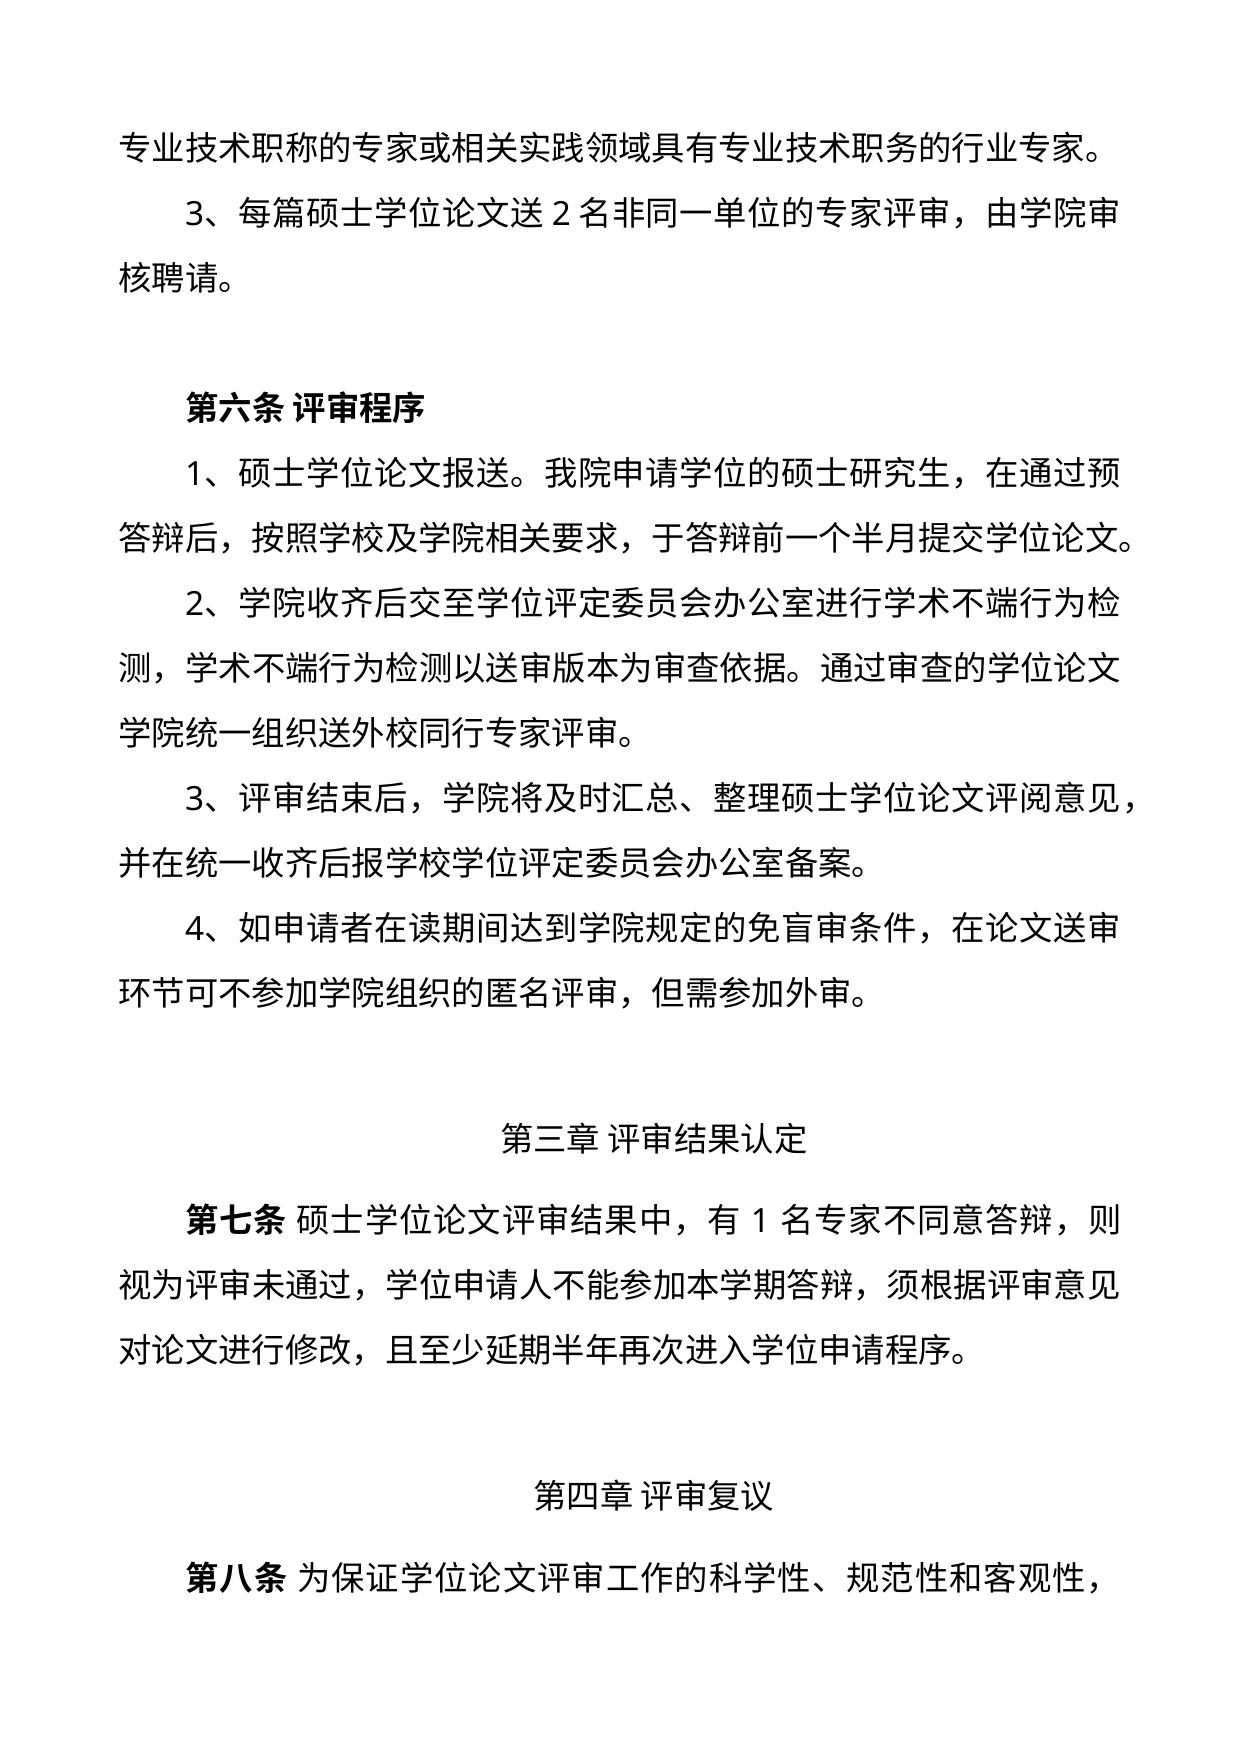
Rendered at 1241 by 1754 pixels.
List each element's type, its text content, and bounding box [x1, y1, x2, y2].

text 4、如申请者在读期间达到学院规定的免盲审条件，在论文送审环节可不参加学院组织的匿名评审，但需参加外审。 [118, 893, 1122, 1023]
text 1、硕士学位论文报送。我院申请学位的硕士研究生，在通过预答辩后，按照学校及学院相关要求，于答辩前一个半月提交学位论文。 [118, 438, 1122, 568]
text 3、评审结束后，学院将及时汇总、整理硕士学位论文评阅意见，并在统一收齐后报学校学位评定委员会办公室备案。 [118, 763, 1122, 893]
text 第六条 评审程序 [118, 373, 1122, 438]
text 第七条 硕士学位论文评审结果中，有 1 名专家不同意答辩，则视为评审未通过，学位申请人不能参加本学期答辩，须根据评审意见，对论文进行修改，且至少延期半年再次进入学位申请程序。 [118, 1186, 1122, 1381]
text 3、每篇硕士学位论文送2名非同一单位的专家评审，由学院审核聘请。 [118, 178, 1122, 308]
text 第三章 评审结果认定 [118, 1104, 1122, 1169]
text 第四章 评审复议 [118, 1462, 1122, 1527]
text 2、学院收齐后交至学位评定委员会办公室进行学术不端行为检测，学术不端行为检测以送审版本为审查依据。通过审查的学位论文，学院统一组织送外校同行专家评审。 [118, 568, 1122, 763]
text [118, 113, 1122, 178]
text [118, 1543, 1122, 1608]
